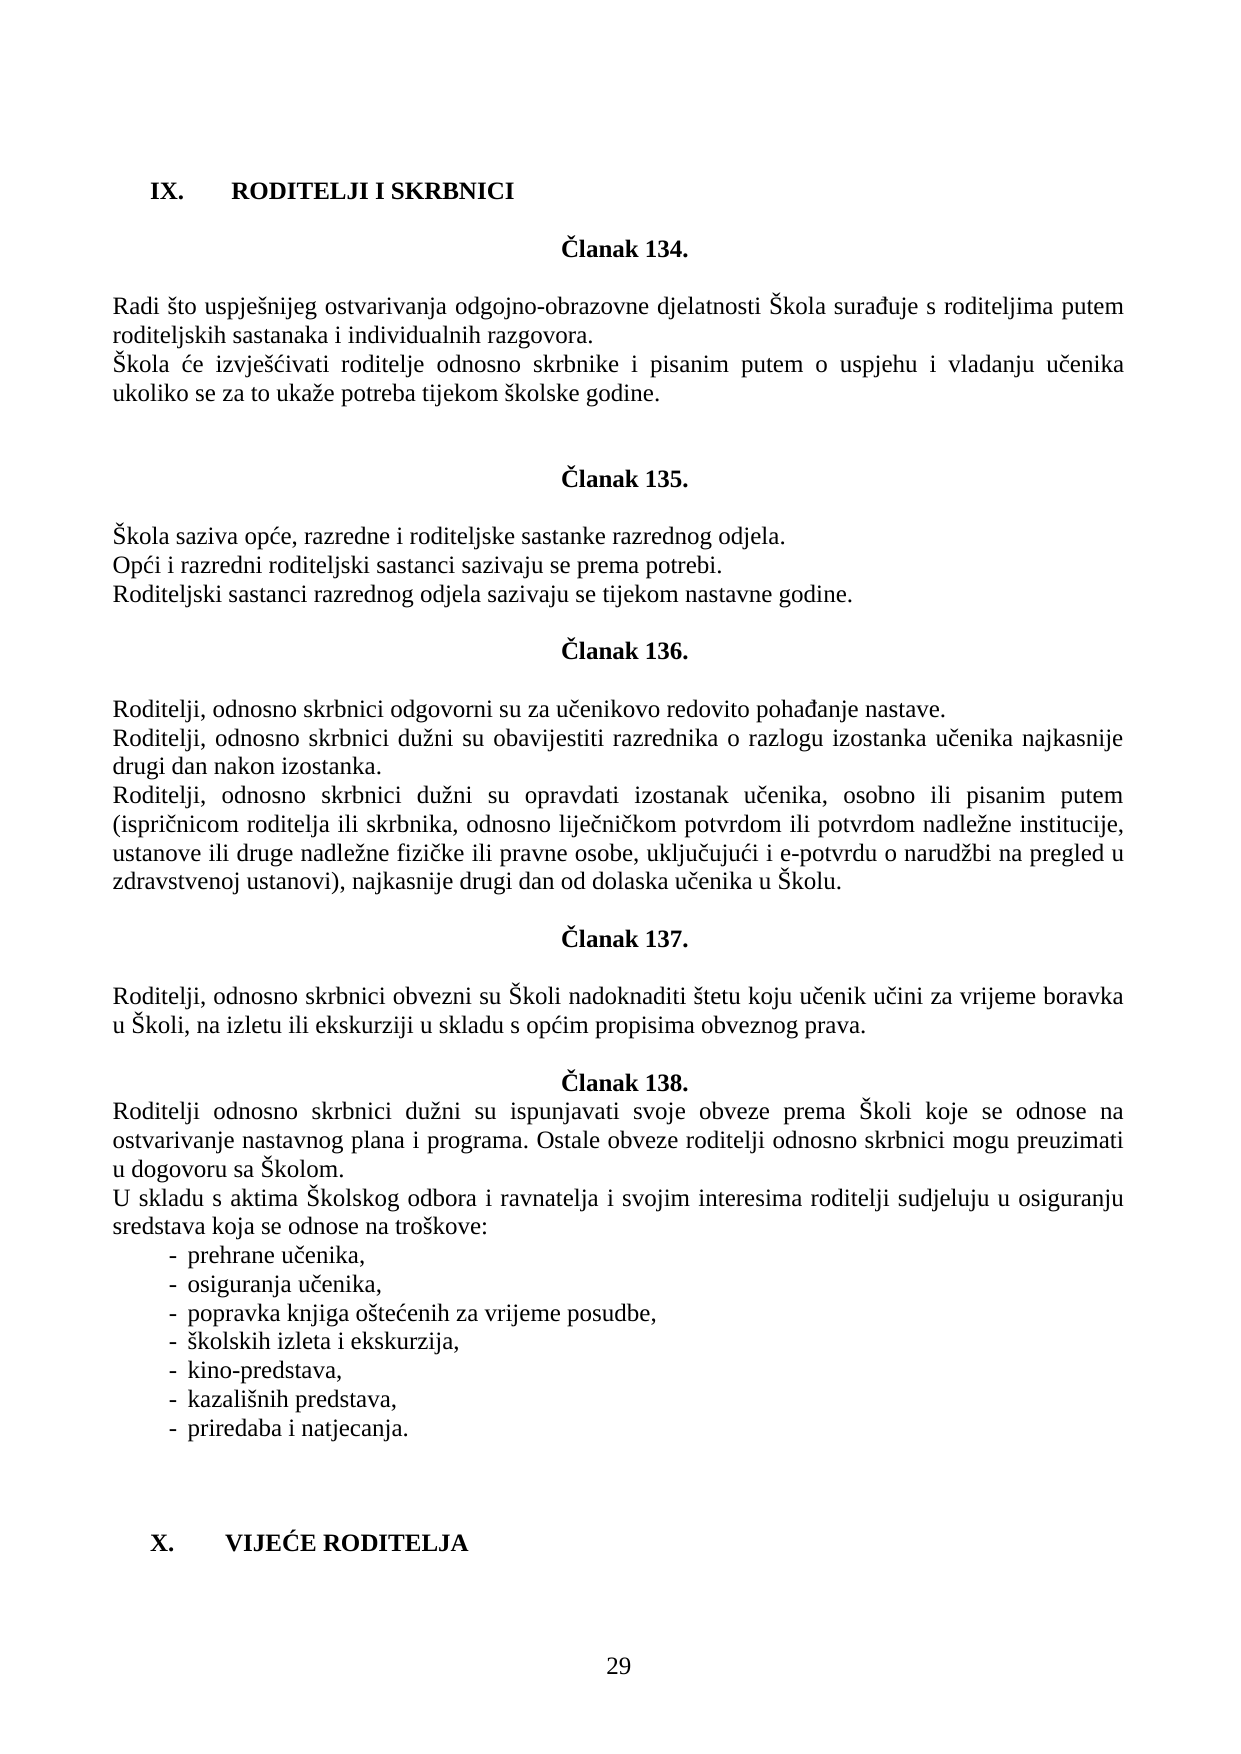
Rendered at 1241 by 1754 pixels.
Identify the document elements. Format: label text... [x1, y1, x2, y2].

text Roditelji, odnosno skrbnici dužni su obavijestiti razrednika o razlogu izostanka učenika najkasnije drugi dan nakon izostanka. [112, 723, 1125, 780]
text Škola će izvješćivati roditelje odnosno skrbnike i pisanim putem o uspjehu i vladanju učenika ukoliko se za to ukaže potreba tijekom školske godine. [112, 349, 1125, 406]
text Članak 136. [112, 636, 1137, 665]
list osiguranja učenika [169, 1269, 1137, 1298]
text Roditelji odnosno skrbnici dužni su ispunjavati svoje obveze prema Školi koje se odnose na ostvarivanje nastavnog plana i programa. Ostale obveze roditelji odnosno skrbnici mogu preuzimati u dogovoru sa Školom. [112, 1096, 1125, 1183]
list popravka knjiga oštećenih za vrijeme posudbe, [169, 1298, 1137, 1326]
text Članak 137. [112, 924, 1137, 953]
text Članak 135. [112, 464, 1137, 493]
text Roditelji, odnosno skrbnici obvezni su Školi nadoknaditi štetu koju učenik učini za vrijeme boravka u Školi, na izletu ili ekskurziji u skladu s općim propisima obveznog prava. [112, 981, 1125, 1039]
text Radi što uspješnijeg ostvarivanja odgojno-obrazovne djelatnosti Škola surađuje s roditeljima putem roditeljskih sastanaka i individualnih razgovora. [112, 291, 1125, 349]
text Opći i razredni roditeljski sastanci sazivaju se prema potrebi. [112, 550, 1125, 579]
list kino-predstava, [169, 1355, 1137, 1384]
list prehrane učenika [169, 1240, 1137, 1269]
text Roditelji, odnosno skrbnici dužni su opravdati izostanak učenika, osobno ili pisanim putem (ispričnicom roditelja ili skrbnika, odnosno liječničkom potvrdom ili potvrdom nadležne institucije, ustanove ili druge nadležne fizičke ili pravne osobe, uključujući i e-potvrdu o narudžbi na pregled u zdravstvenoj ustanovi), najkasnije drugi dan od dolaska učenika u Školu. [112, 780, 1125, 895]
text Članak 134. [112, 234, 1137, 263]
text Roditelji, odnosno skrbnici odgovorni su za učenikovo redovito pohađanje nastave. [112, 694, 1125, 723]
text Članak 138. [112, 1068, 1137, 1096]
list priredaba i natjecanja. [169, 1413, 1137, 1441]
list školskih izleta i ekskurzija, [169, 1326, 1137, 1355]
list kazališnih predstava, [169, 1384, 1137, 1413]
text U skladu s aktima Školskog odbora i ravnatelja i svojim interesima roditelji sudjeluju u osiguranju sredstava koja se odnose na troškove: [112, 1183, 1125, 1240]
list RODITELJI I SKRBNICI [150, 176, 1137, 205]
list VIJEĆE RODITELJA [150, 1528, 1137, 1556]
text Škola saziva opće, razredne i roditeljske sastanke razrednog odjela. [112, 521, 1125, 550]
text Roditeljski sastanci razrednog odjela sazivaju se tijekom nastavne godine. [112, 579, 1125, 608]
